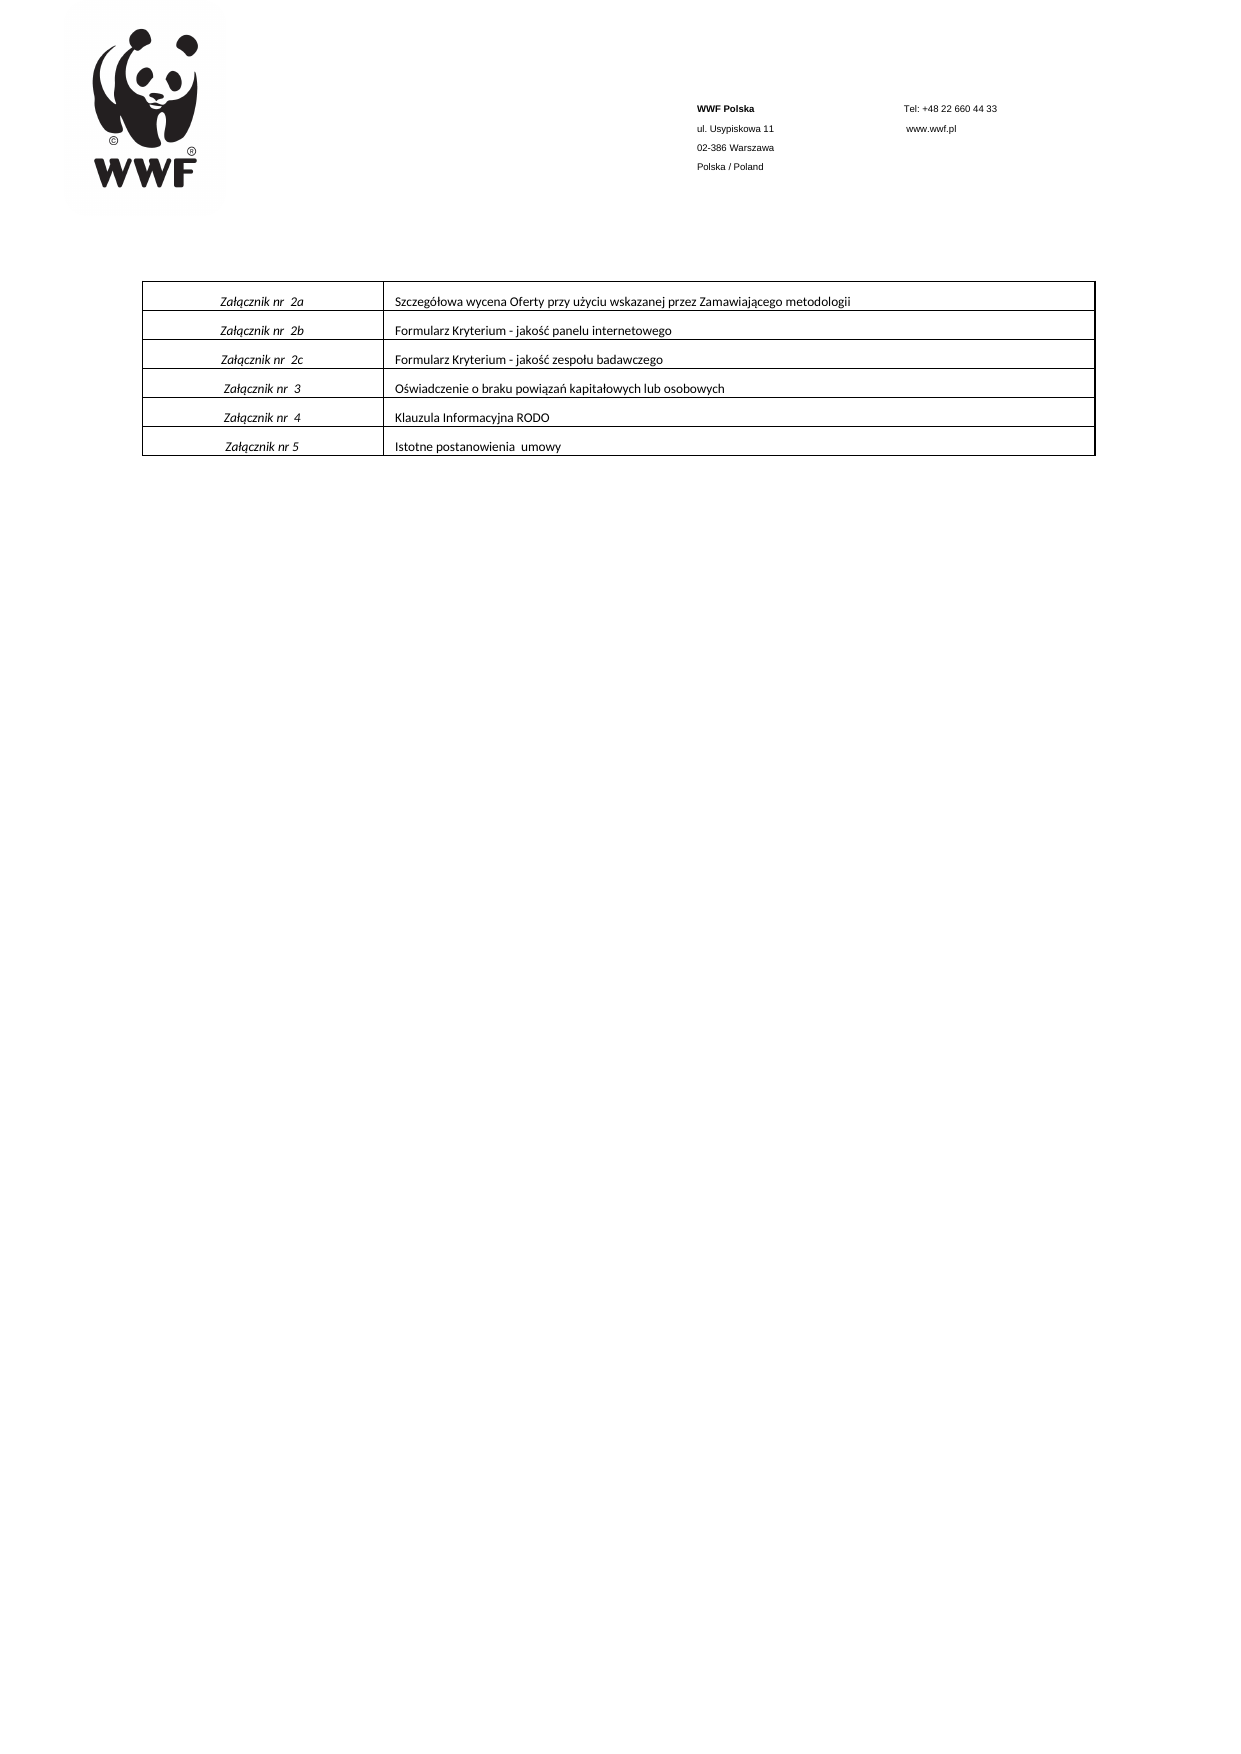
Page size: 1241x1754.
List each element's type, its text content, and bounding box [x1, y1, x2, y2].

table_cell Formularz Kryterium - jakość zespołu badawczego [384, 340, 1094, 368]
table_cell Formularz Kryterium - jakość panelu internetowego [384, 311, 1094, 339]
table_cell Oświadczenie o braku powiązań kapitałowych lub osobowych [384, 369, 1094, 397]
table_cell Załącznik nr 3 [143, 369, 383, 397]
table_cell Załącznik nr 2a [143, 282, 383, 310]
table_cell Szczegółowa wycena Oferty przy użyciu wskazanej przez Zamawiającego metodologii [384, 282, 1094, 310]
table_cell Załącznik nr 5 [143, 427, 383, 455]
table_cell Klauzula Informacyjna RODO [384, 398, 1094, 426]
table_cell Załącznik nr 4 [143, 398, 383, 426]
table_cell Załącznik nr 2c [143, 340, 383, 368]
table_cell Istotne postanowienia umowy [384, 427, 1094, 455]
table_cell Załącznik nr 2b [143, 311, 383, 339]
picture [63, 0, 227, 216]
